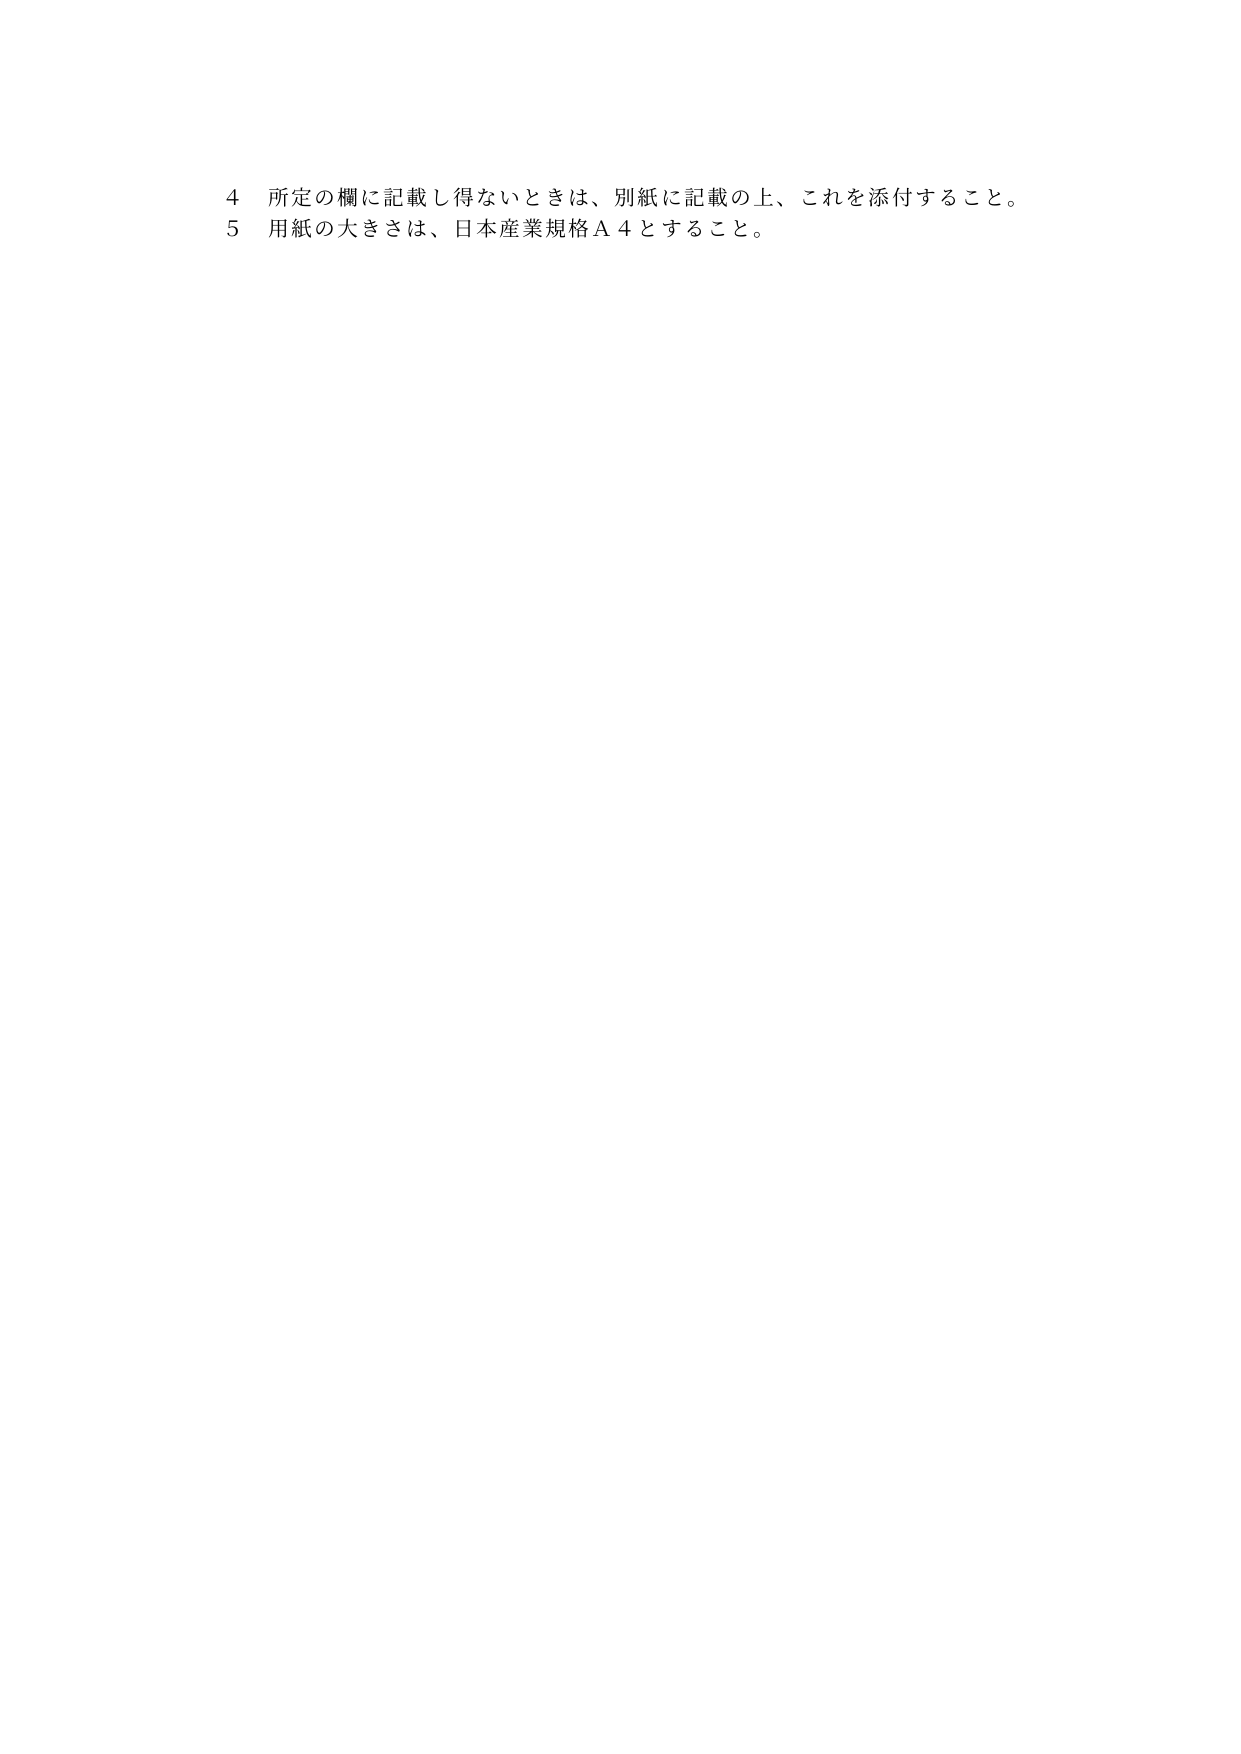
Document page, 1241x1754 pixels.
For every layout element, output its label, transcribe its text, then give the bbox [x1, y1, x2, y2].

text ５ 用紙の大きさは、日本産業規格Ａ４とすること。 [199, 212, 1101, 243]
text ４ 所定の欄に記載し得ないときは、別紙に記載の上、これを添付すること。 [199, 181, 1101, 212]
